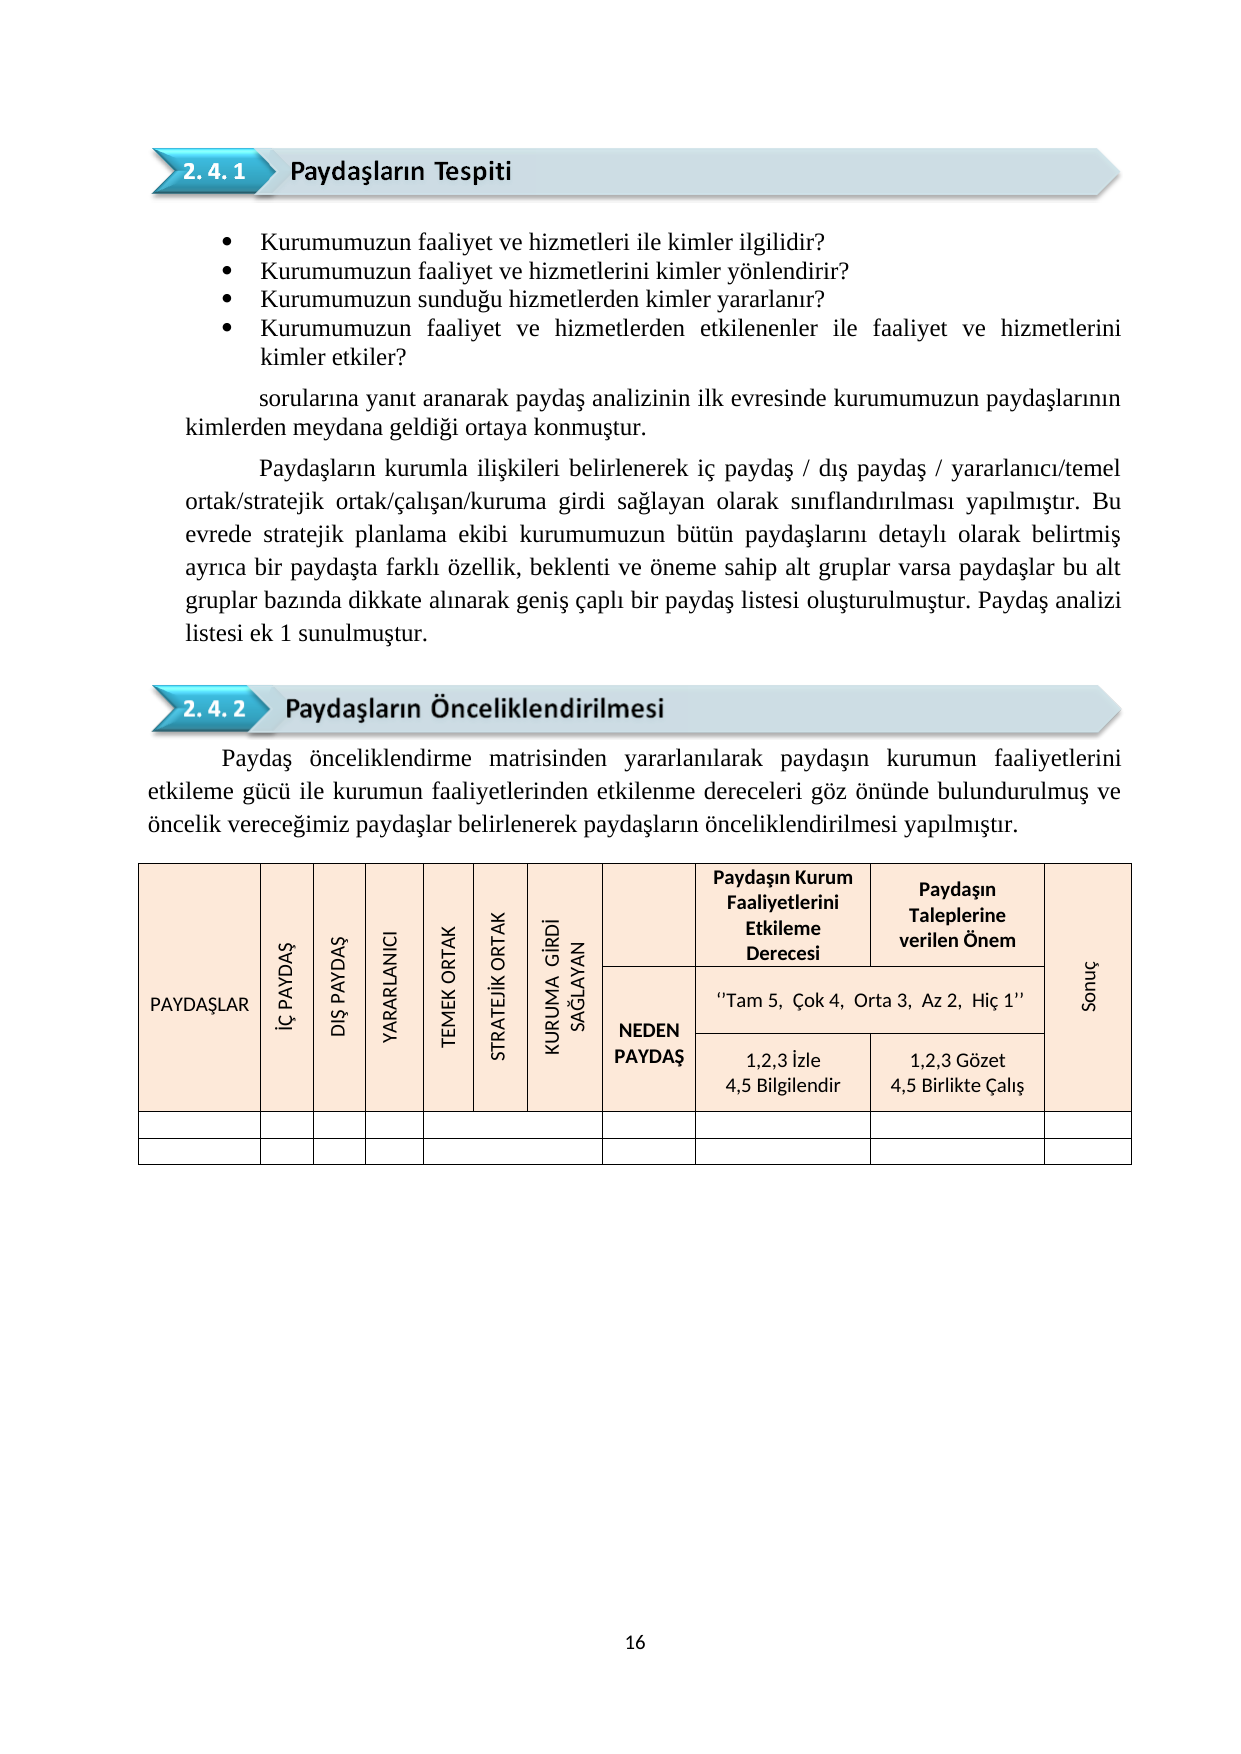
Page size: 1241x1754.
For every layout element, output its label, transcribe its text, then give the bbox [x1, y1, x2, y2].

picture [147, 147, 1124, 203]
table_header PAYDAŞLAR [139, 864, 260, 1111]
table_cell [366, 1112, 423, 1137]
table_cell ‘’Tam 5, Çok 4, Orta 3, Az 2, Hiç 1’’ [696, 967, 1044, 1033]
table_cell NEDEN PAYDAŞ [603, 967, 695, 1111]
table_header YARARLANICI [366, 864, 423, 1111]
table_cell [139, 1112, 260, 1137]
table_header TEMEK ORTAK [424, 864, 473, 1111]
table_cell [603, 1139, 695, 1164]
table_cell [139, 1139, 260, 1164]
table_cell [871, 1112, 1044, 1137]
table_cell [366, 1139, 423, 1164]
table_cell [696, 1112, 870, 1137]
table_cell [424, 1139, 602, 1164]
table_cell 1,2,3 İzle 4,5 Bilgilendir [696, 1034, 870, 1111]
table_cell [1045, 1112, 1131, 1137]
table_cell [261, 1139, 313, 1164]
list Kurumumuzun faaliyet ve hizmetleri ile kimler ilgilidir? [223, 227, 1122, 256]
text Paydaş önceliklendirme matrisinden yararlanılarak paydaşın kurumun faaliyetlerini etkileme gücü ile kurumun faaliyetlerinden etkilenme dereceleri göz önünde bulundurulmuş ve öncelik vereceğimiz paydaşlar belirlenerek paydaşların önceliklendirilmesi yapılmıştır. [148, 743, 1122, 838]
table_header DIŞ PAYDAŞ [314, 864, 365, 1111]
table_cell [424, 1112, 602, 1137]
table_cell 1,2,3 Gözet 4,5 Birlikte Çalış [871, 1034, 1044, 1111]
table_header [603, 864, 695, 966]
table_cell [314, 1139, 365, 1164]
table_header STRATEJİK ORTAK [474, 864, 527, 1111]
table_cell [603, 1112, 695, 1137]
table_cell [871, 1139, 1044, 1164]
table_header İÇ PAYDAŞ [261, 864, 313, 1111]
list Kurumumuzun faaliyet ve hizmetlerden etkilenenler ile faaliyet ve hizmetlerini kimler etkiler? [223, 313, 1122, 371]
list Kurumumuzun sunduğu hizmetlerden kimler yararlanır? [223, 284, 1122, 313]
text Paydaşların kurumla ilişkileri belirlenerek iç paydaş / dış paydaş / yararlanıcı/temel ortak/stratejik ortak/çalışan/kuruma girdi sağlayan olarak sınıflandırılması yapılmıştır. Bu evrede stratejik planlama ekibi kurumumuzun bütün paydaşlarını detaylı olarak belirtmiş ayrıca bir paydaşta farklı özellik, beklenti ve öneme sahip alt gruplar varsa paydaşlar bu alt gruplar bazında dikkate alınarak geniş çaplı bir paydaş listesi oluşturulmuştur. Paydaş analizi listesi ek 1 sunulmuştur. [185, 453, 1122, 647]
table_cell [314, 1112, 365, 1137]
picture [147, 684, 1126, 740]
table_header Paydaşın Kurum Faaliyetlerini Etkileme Derecesi [696, 864, 870, 966]
table_header KURUMA GİRDİ SAĞLAYAN [528, 864, 602, 1111]
table_cell [696, 1139, 870, 1164]
text sorularına yanıt aranarak paydaş analizinin ilk evresinde kurumumuzun paydaşlarının kimlerden meydana geldiği ortaya konmuştur. [185, 383, 1122, 441]
table_cell [1045, 1139, 1131, 1164]
table_header Sonuç [1045, 864, 1131, 1111]
table_header Paydaşın Taleplerine verilen Önem [871, 864, 1044, 966]
list Kurumumuzun faaliyet ve hizmetlerini kimler yönlendirir? [223, 256, 1122, 284]
table_cell [261, 1112, 313, 1137]
